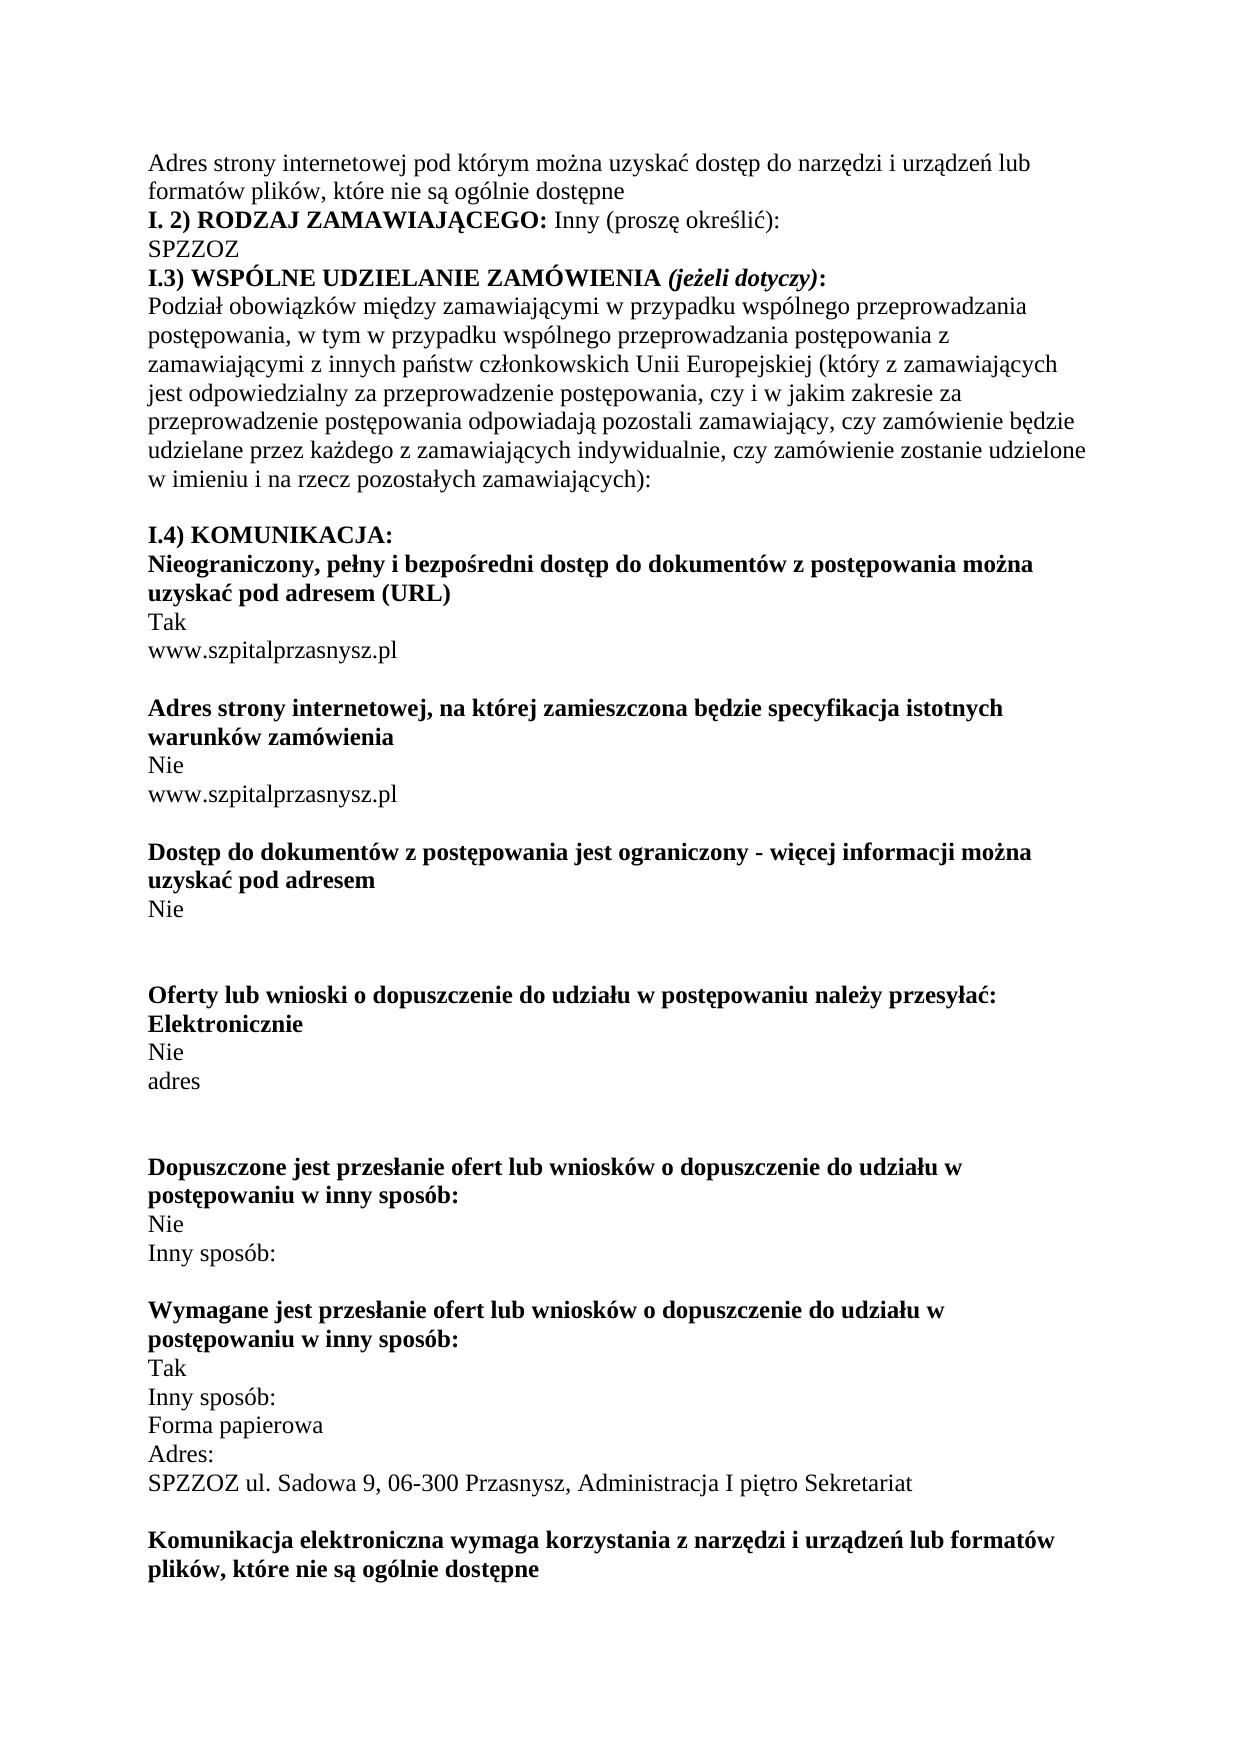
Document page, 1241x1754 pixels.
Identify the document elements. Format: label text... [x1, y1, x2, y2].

text Komunikacja elektroniczna wymaga korzystania z narzędzi i urządzeń lub formatów plików, które nie są ogólnie dostępne [148, 1497, 1093, 1583]
text Dopuszczone jest przesłanie ofert lub wniosków o dopuszczenie do udziału w postępowaniu w inny sposób: Nie Inny sposób: Wymagane jest przesłanie ofert lub wniosków o dopuszczenie do udziału w postępowaniu w inny sposób: Tak Inny sposób: Forma papierowa Adres: SPZZOZ ul. Sadowa 9, 06-300 Przasnysz, Administracja I piętro Sekretariat [148, 1152, 1093, 1497]
text I.3) WSPÓLNE UDZIELANIE ZAMÓWIENIA (jeżeli dotyczy): [148, 263, 1093, 291]
text Tak www.szpitalprzasnysz.pl [148, 607, 1093, 664]
text Nie [148, 894, 1093, 951]
text Dostęp do dokumentów z postępowania jest ograniczony - więcej informacji można uzyskać pod adresem [148, 808, 1093, 894]
text Nie www.szpitalprzasnysz.pl [148, 751, 1093, 808]
text Nie adres [148, 1037, 1093, 1123]
text I. 2) RODZAJ ZAMAWIAJĄCEGO: Inny (proszę określić): SPZZOZ [148, 205, 1093, 263]
text Oferty lub wnioski o dopuszczenie do udziału w postępowaniu należy przesyłać: Elektronicznie [148, 951, 1093, 1037]
text Podział obowiązków między zamawiającymi w przypadku wspólnego przeprowadzania postępowania, w tym w przypadku wspólnego przeprowadzania postępowania z zamawiającymi z innych państw członkowskich Unii Europejskiej (który z zamawiających jest odpowiedzialny za przeprowadzenie postępowania, czy i w jakim zakresie za przeprowadzenie postępowania odpowiadają pozostali zamawiający, czy zamówienie będzie udzielane przez każdego z zamawiających indywidualnie, czy zamówienie zostanie udzielone w imieniu i na rzecz pozostałych zamawiających): [148, 291, 1093, 521]
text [148, 148, 1093, 205]
text I.4) KOMUNIKACJA: Nieograniczony, pełny i bezpośredni dostęp do dokumentów z postępowania można uzyskać pod adresem (URL) [148, 521, 1093, 607]
text Adres strony internetowej, na której zamieszczona będzie specyfikacja istotnych warunków zamówienia [148, 664, 1093, 751]
